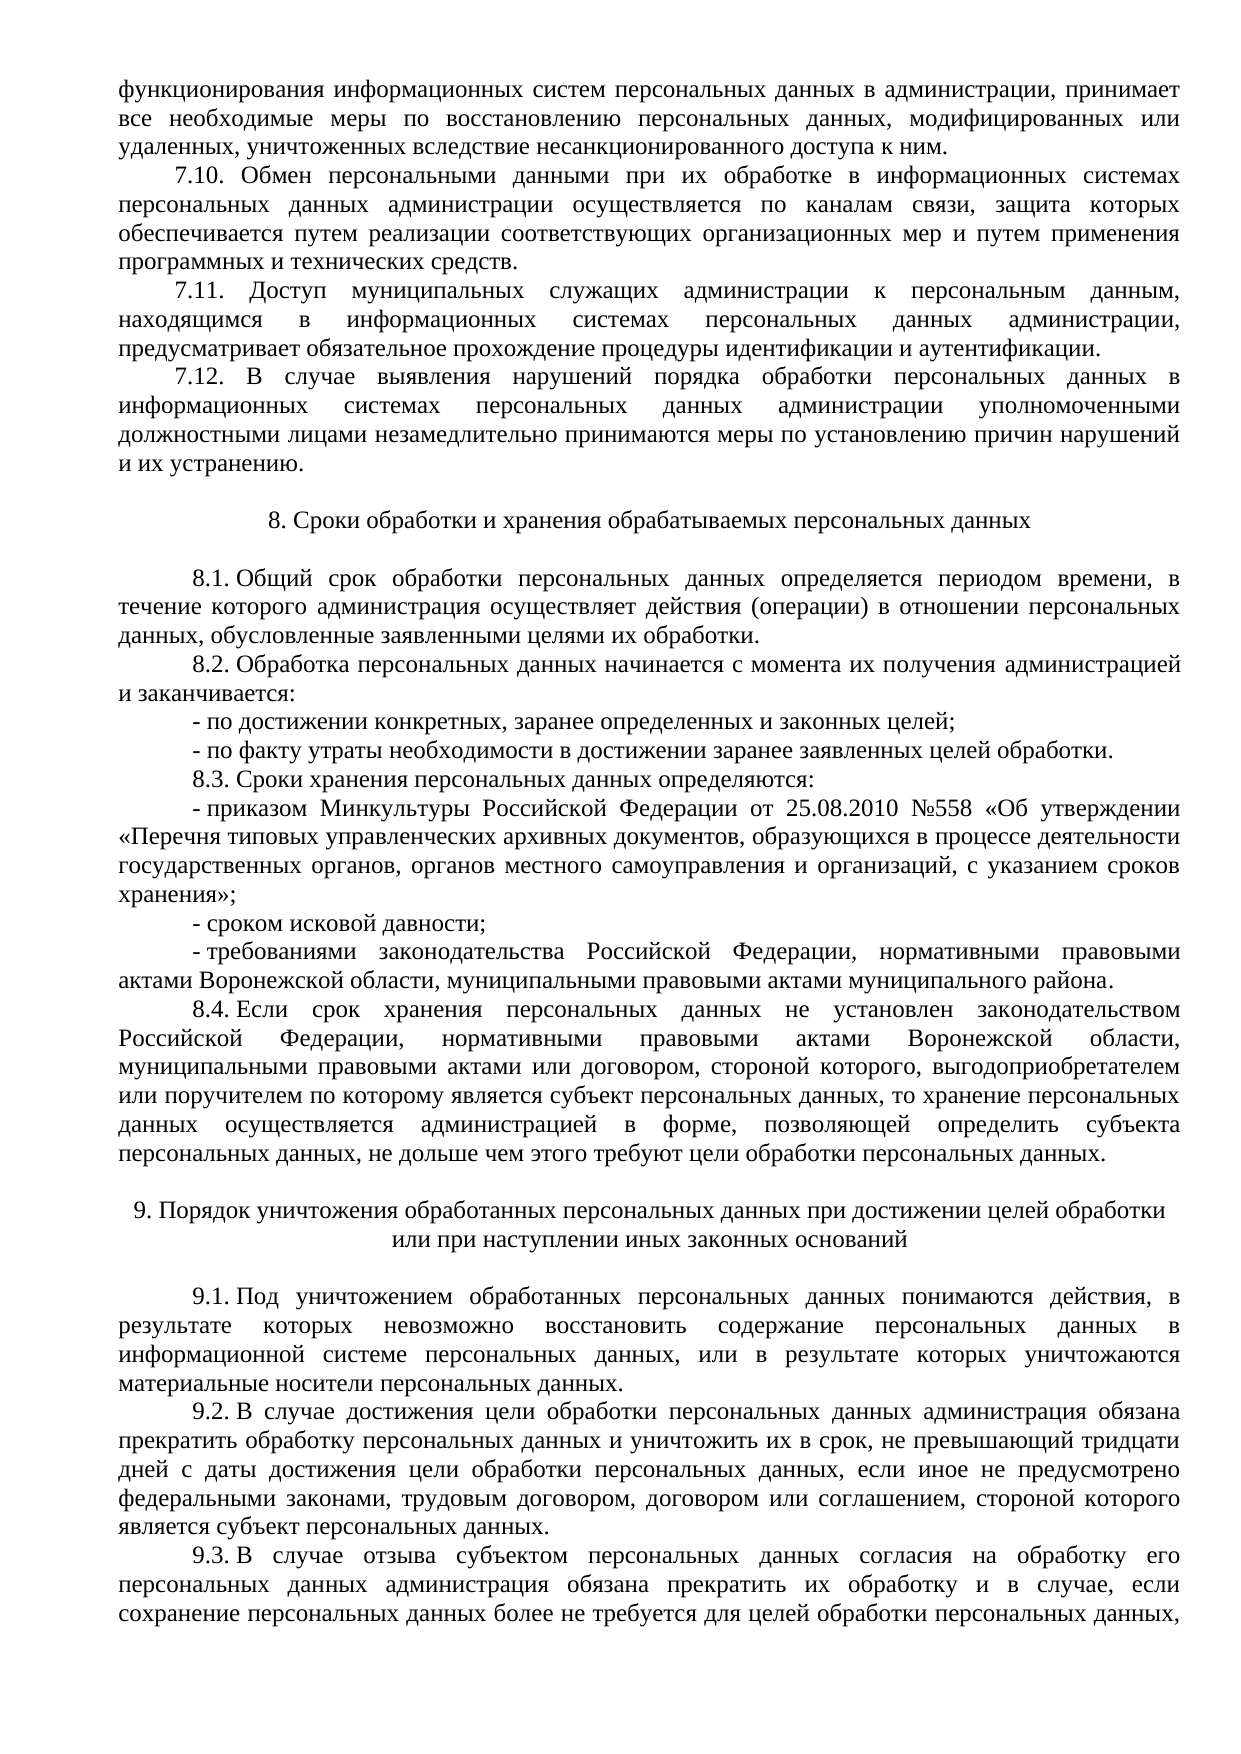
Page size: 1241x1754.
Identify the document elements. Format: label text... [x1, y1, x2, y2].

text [118, 1540, 1181, 1626]
text 8.3. Сроки хранения персональных данных определяются: [118, 764, 1181, 793]
text 9. Порядок уничтожения обработанных персональных данных при достижении целей обработки или при наступлении иных законных оснований [118, 1195, 1181, 1253]
text 8. Сроки обработки и хранения обрабатываемых персональных данных [118, 505, 1181, 534]
text 7.12. В случае выявления нарушений порядка обработки персональных данных в информационных системах персональных данных администрации уполномоченными должностными лицами незамедлительно принимаются меры по установлению причин нарушений и их устранению. [118, 361, 1181, 476]
text - приказом Минкультуры Российской Федерации от 25.08.2010 №558 «Об утверждении «Перечня типовых управленческих архивных документов, образующихся в процессе деятельности государственных органов, органов местного самоуправления и организаций, с указанием сроков хранения»; [118, 793, 1181, 908]
text - требованиями законодательства Российской Федерации, нормативными правовыми актами Воронежской области, муниципальными правовыми актами муниципального района. [118, 936, 1181, 994]
text 7.10. Обмен персональными данными при их обработке в информационных системах персональных данных администрации осуществляется по каналам связи, защита которых обеспечивается путем реализации соответствующих организационных мер и путем применения программных и технических средств. [118, 160, 1181, 275]
text 9.1. Под уничтожением обработанных персональных данных понимаются действия, в результате которых невозможно восстановить содержание персональных данных в информационной системе персональных данных, или в результате которых уничтожаются материальные носители персональных данных. [118, 1281, 1181, 1396]
text 9.2. В случае достижения цели обработки персональных данных администрация обязана прекратить обработку персональных данных и уничтожить их в срок, не превышающий тридцати дней с даты достижения цели обработки персональных данных, если иное не предусмотрено федеральными законами, трудовым договором, договором или соглашением, стороной которого является субъект персональных данных. [118, 1396, 1181, 1540]
text 7.11. Доступ муниципальных служащих администрации к персональным данным, находящимся в информационных системах персональных данных администрации, предусматривает обязательное прохождение процедуры идентификации и аутентификации. [118, 275, 1181, 361]
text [118, 74, 1181, 160]
text - сроком исковой давности; [118, 908, 1181, 936]
text - по факту утраты необходимости в достижении заранее заявленных целей обработки. [118, 735, 1181, 764]
text - по достижении конкретных, заранее определенных и законных целей; [118, 706, 1181, 735]
text 8.4. Если срок хранения персональных данных не установлен законодательством Российской Федерации, нормативными правовыми актами Воронежской области, муниципальными правовыми актами или договором, стороной которого, выгодоприобретателем или поручителем по которому является субъект персональных данных, то хранение персональных данных осуществляется администрацией в форме, позволяющей определить субъекта персональных данных, не дольше чем этого требуют цели обработки персональных данных. [118, 994, 1181, 1166]
text 8.2. Обработка персональных данных начинается с момента их получения администрацией и заканчивается: [118, 649, 1181, 706]
text 8.1. Общий срок обработки персональных данных определяется периодом времени, в течение которого администрация осуществляет действия (операции) в отношении персональных данных, обусловленные заявленными целями их обработки. [118, 563, 1181, 649]
